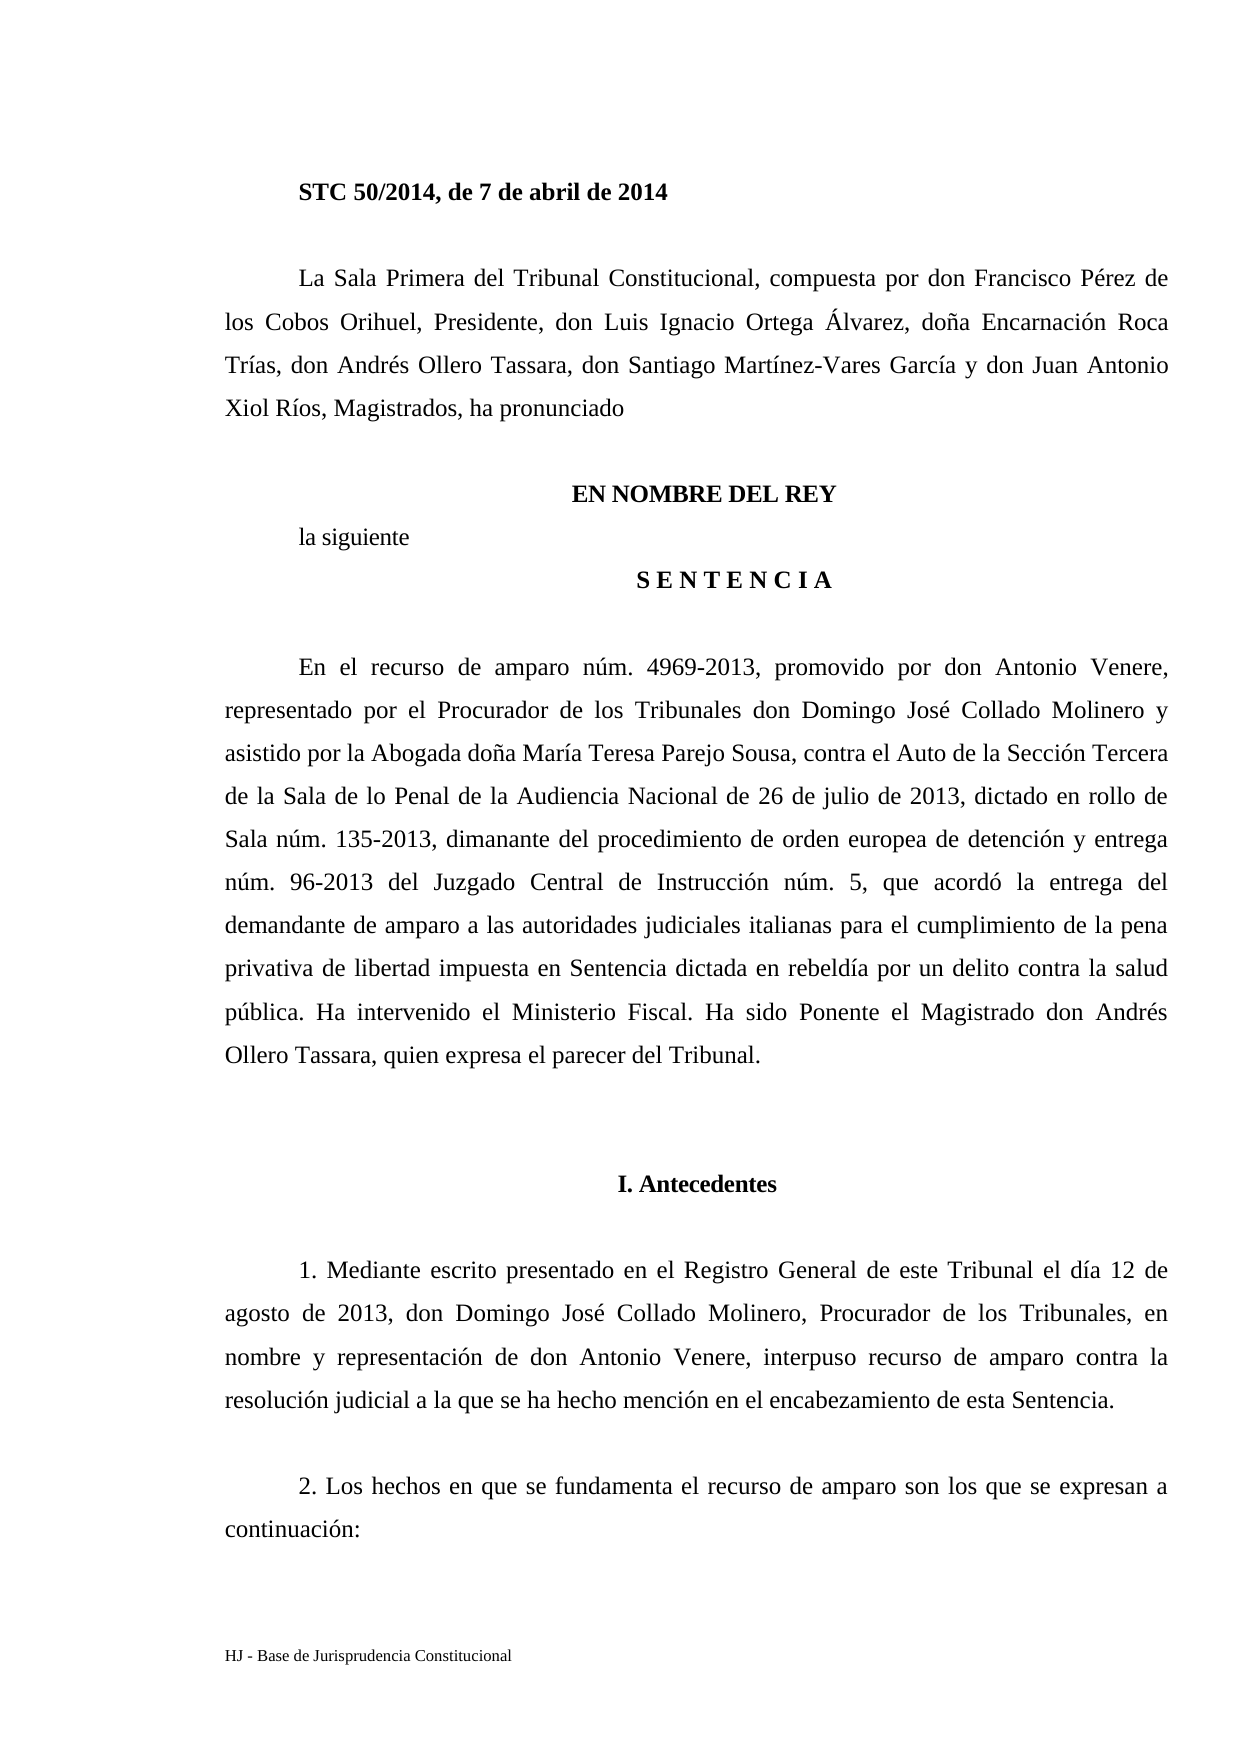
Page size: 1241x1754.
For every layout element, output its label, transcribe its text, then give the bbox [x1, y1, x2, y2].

text S E N T E N C I A [224, 565, 1169, 594]
text 1. Mediante escrito presentado en el Registro General de este Tribunal el día 12 de agosto de 2013, don Domingo José Collado Molinero, Procurador de los Tribunales, en nombre y representación de don Antonio Venere, interpuso recurso de amparo contra la resolución judicial a la que se ha hecho mención en el encabezamiento de esta Sentencia. [224, 1255, 1169, 1413]
text La Sala Primera del Tribunal Constitucional, compuesta por don Francisco Pérez de los Cobos Orihuel, Presidente, don Luis Ignacio Ortega Álvarez, doña Encarnación Roca Trías, don Andrés Ollero Tassara, don Santiago Martínez-Vares García y don Juan Antonio Xiol Ríos, Magistrados, ha pronunciado [224, 263, 1169, 422]
text STC 50/2014, de 7 de abril de 2014 [224, 177, 1169, 206]
text I. Antecedentes [224, 1169, 1169, 1198]
text la siguiente [224, 522, 1110, 551]
text 2. Los hechos en que se fundamenta el recurso de amparo son los que se expresan a continuación: [224, 1471, 1169, 1543]
text EN NOMBRE DEL REY [224, 479, 1110, 508]
text En el recurso de amparo núm. 4969-2013, promovido por don Antonio Venere, representado por el Procurador de los Tribunales don Domingo José Collado Molinero y asistido por la Abogada doña María Teresa Parejo Sousa, contra el Auto de la Sección Tercera de la Sala de lo Penal de la Audiencia Nacional de 26 de julio de 2013, dictado en rollo de Sala núm. 135-2013, dimanante del procedimiento de orden europea de detención y entrega núm. 96-2013 del Juzgado Central de Instrucción núm. 5, que acordó la entrega del demandante de amparo a las autoridades judiciales italianas para el cumplimiento de la pena privativa de libertad impuesta en Sentencia dictada en rebeldía por un delito contra la salud pública. Ha intervenido el Ministerio Fiscal. Ha sido Ponente el Magistrado don Andrés Ollero Tassara, quien expresa el parecer del Tribunal. [224, 652, 1169, 1068]
